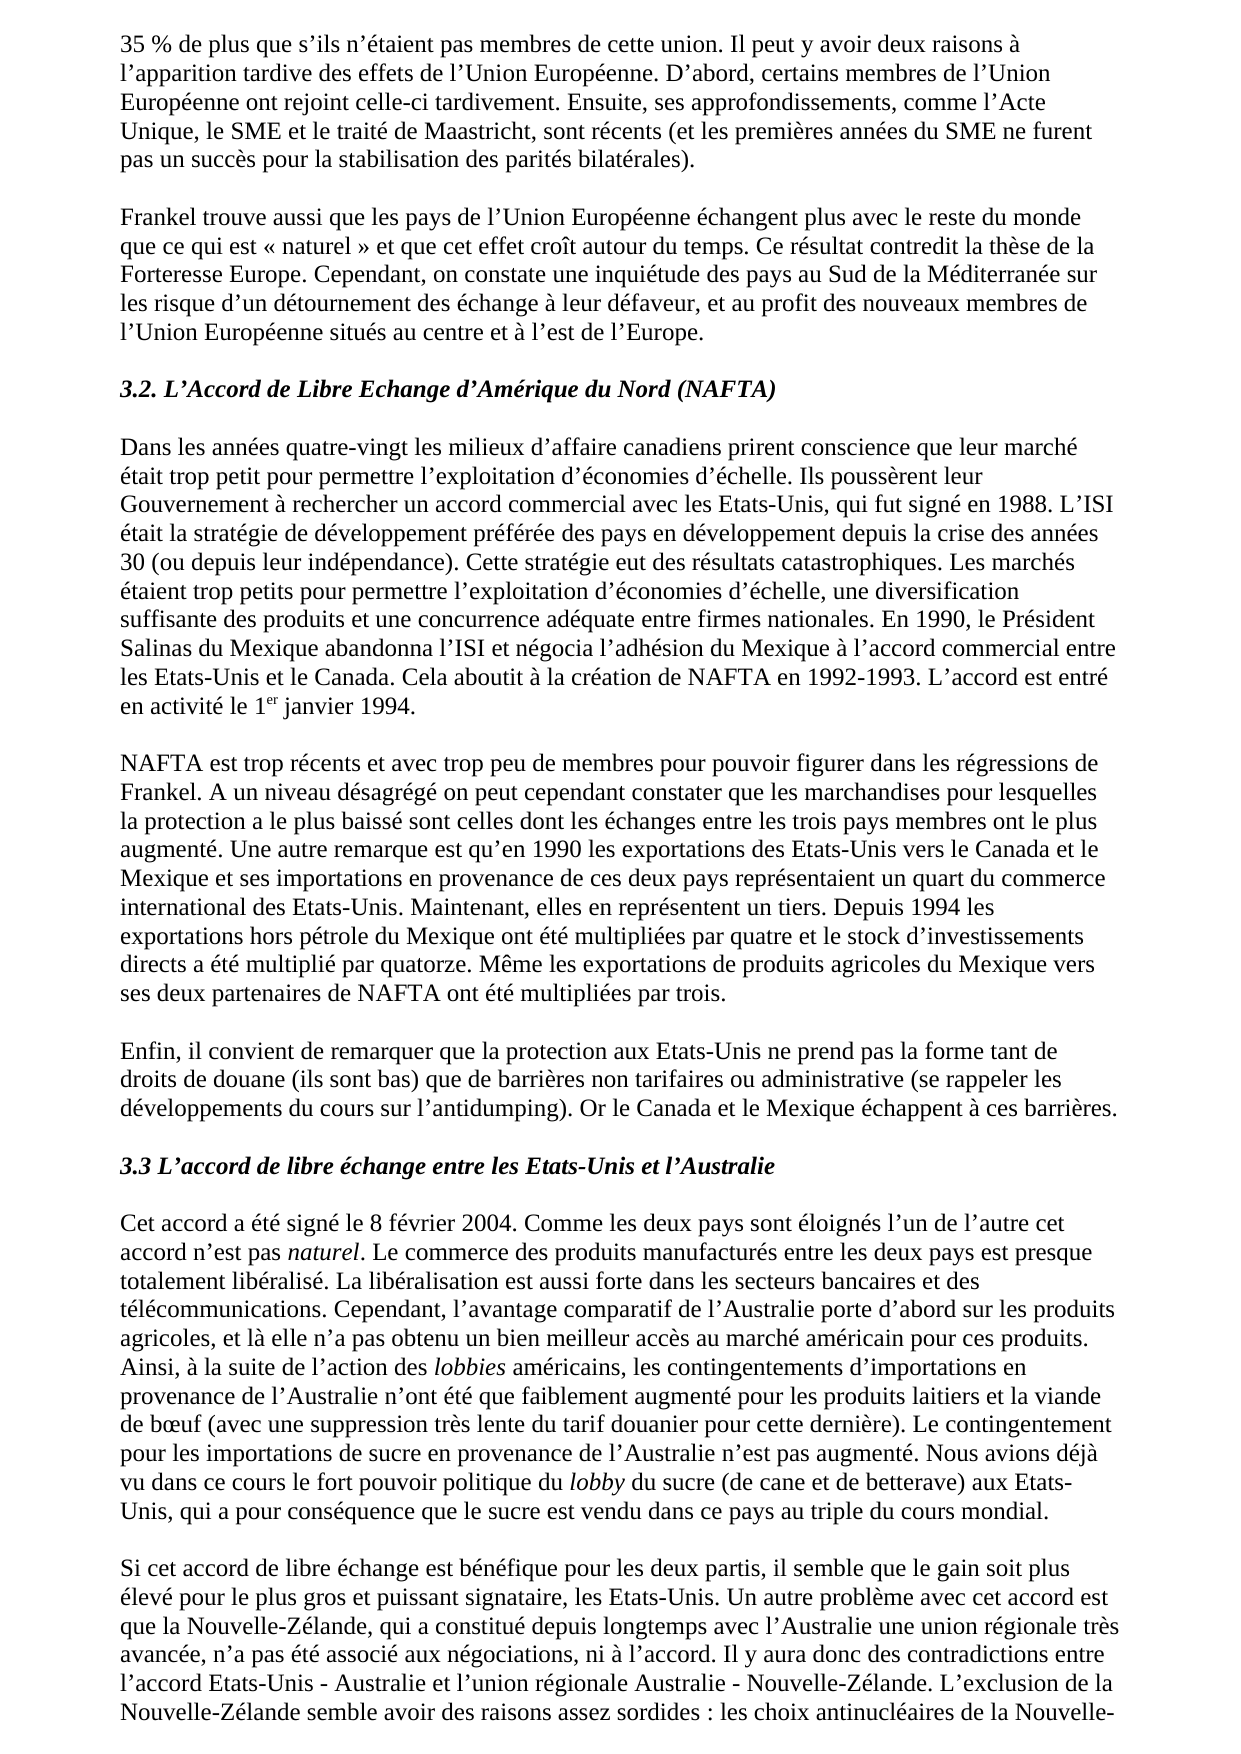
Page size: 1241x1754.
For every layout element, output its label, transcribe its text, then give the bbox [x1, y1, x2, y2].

text 3.2. L’Accord de Libre Echange d’Amérique du Nord (NAFTA) [120, 374, 1120, 403]
text Frankel trouve aussi que les pays de l’Union Européenne échangent plus avec le reste du monde que ce qui est « naturel » et que cet effet croît autour du temps. Ce résultat contredit la thèse de la Forteresse Europe. Cependant, on constate une inquiétude des pays au Sud de la Méditerranée sur les risque d’un détournement des échange à leur défaveur, et au profit des nouveaux membres de l’Union Européenne situés au centre et à l’est de l’Europe. [120, 202, 1120, 346]
text Enfin, il convient de remarquer que la protection aux Etats-Unis ne prend pas la forme tant de droits de douane (ils sont bas) que de barrières non tarifaires ou administrative (se rappeler les développements du cours sur l’antidumping). Or le Canada et le Mexique échappent à ces barrières. [120, 1036, 1120, 1122]
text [120, 29, 1120, 173]
text Dans les années quatre-vingt les milieux d’affaire canadiens prirent conscience que leur marché était trop petit pour permettre l’exploitation d’économies d’échelle. Ils poussèrent leur Gouvernement à rechercher un accord commercial avec les Etats-Unis, qui fut signé en 1988. L’ISI était la stratégie de développement préférée des pays en développement depuis la crise des années 30 (ou depuis leur indépendance). Cette stratégie eut des résultats catastrophiques. Les marchés étaient trop petits pour permettre l’exploitation d’économies d’échelle, une diversification suffisante des produits et une concurrence adéquate entre firmes nationales. En 1990, le Président Salinas du Mexique abandonna l’ISI et négocia l’adhésion du Mexique à l’accord commercial entre les Etats-Unis et le Canada. Cela aboutit à la création de NAFTA en 1992-1993. L’accord est entré en activité le 1er janvier 1994. [120, 432, 1120, 719]
text NAFTA est trop récents et avec trop peu de membres pour pouvoir figurer dans les régressions de Frankel. A un niveau désagrégé on peut cependant constater que les marchandises pour lesquelles la protection a le plus baissé sont celles dont les échanges entre les trois pays membres ont le plus augmenté. Une autre remarque est qu’en 1990 les exportations des Etats-Unis vers le Canada et le Mexique et ses importations en provenance de ces deux pays représentaient un quart du commerce international des Etats-Unis. Maintenant, elles en représentent un tiers. Depuis 1994 les exportations hors pétrole du Mexique ont été multipliées par quatre et le stock d’investissements directs a été multiplié par quatorze. Même les exportations de produits agricoles du Mexique vers ses deux partenaires de NAFTA ont été multipliées par trois. [120, 748, 1120, 1007]
text 3.3 L’accord de libre échange entre les Etats-Unis et l’Australie [120, 1151, 1120, 1179]
text Cet accord a été signé le 8 février 2004. Comme les deux pays sont éloignés l’un de l’autre cet accord n’est pas naturel. Le commerce des produits manufacturés entre les deux pays est presque totalement libéralisé. La libéralisation est aussi forte dans les secteurs bancaires et des télécommunications. Cependant, l’avantage comparatif de l’Australie porte d’abord sur les produits agricoles, et là elle n’a pas obtenu un bien meilleur accès au marché américain pour ces produits. Ainsi, à la suite de l’action des lobbies américains, les contingentements d’importations en provenance de l’Australie n’ont été que faiblement augmenté pour les produits laitiers et la viande de bœuf (avec une suppression très lente du tarif douanier pour cette dernière). Le contingentement pour les importations de sucre en provenance de l’Australie n’est pas augmenté. Nous avions déjà vu dans ce cours le fort pouvoir politique du lobby du sucre (de cane et de betterave) aux Etats-Unis, qui a pour conséquence que le sucre est vendu dans ce pays au triple du cours mondial. [120, 1208, 1120, 1524]
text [120, 1553, 1120, 1726]
